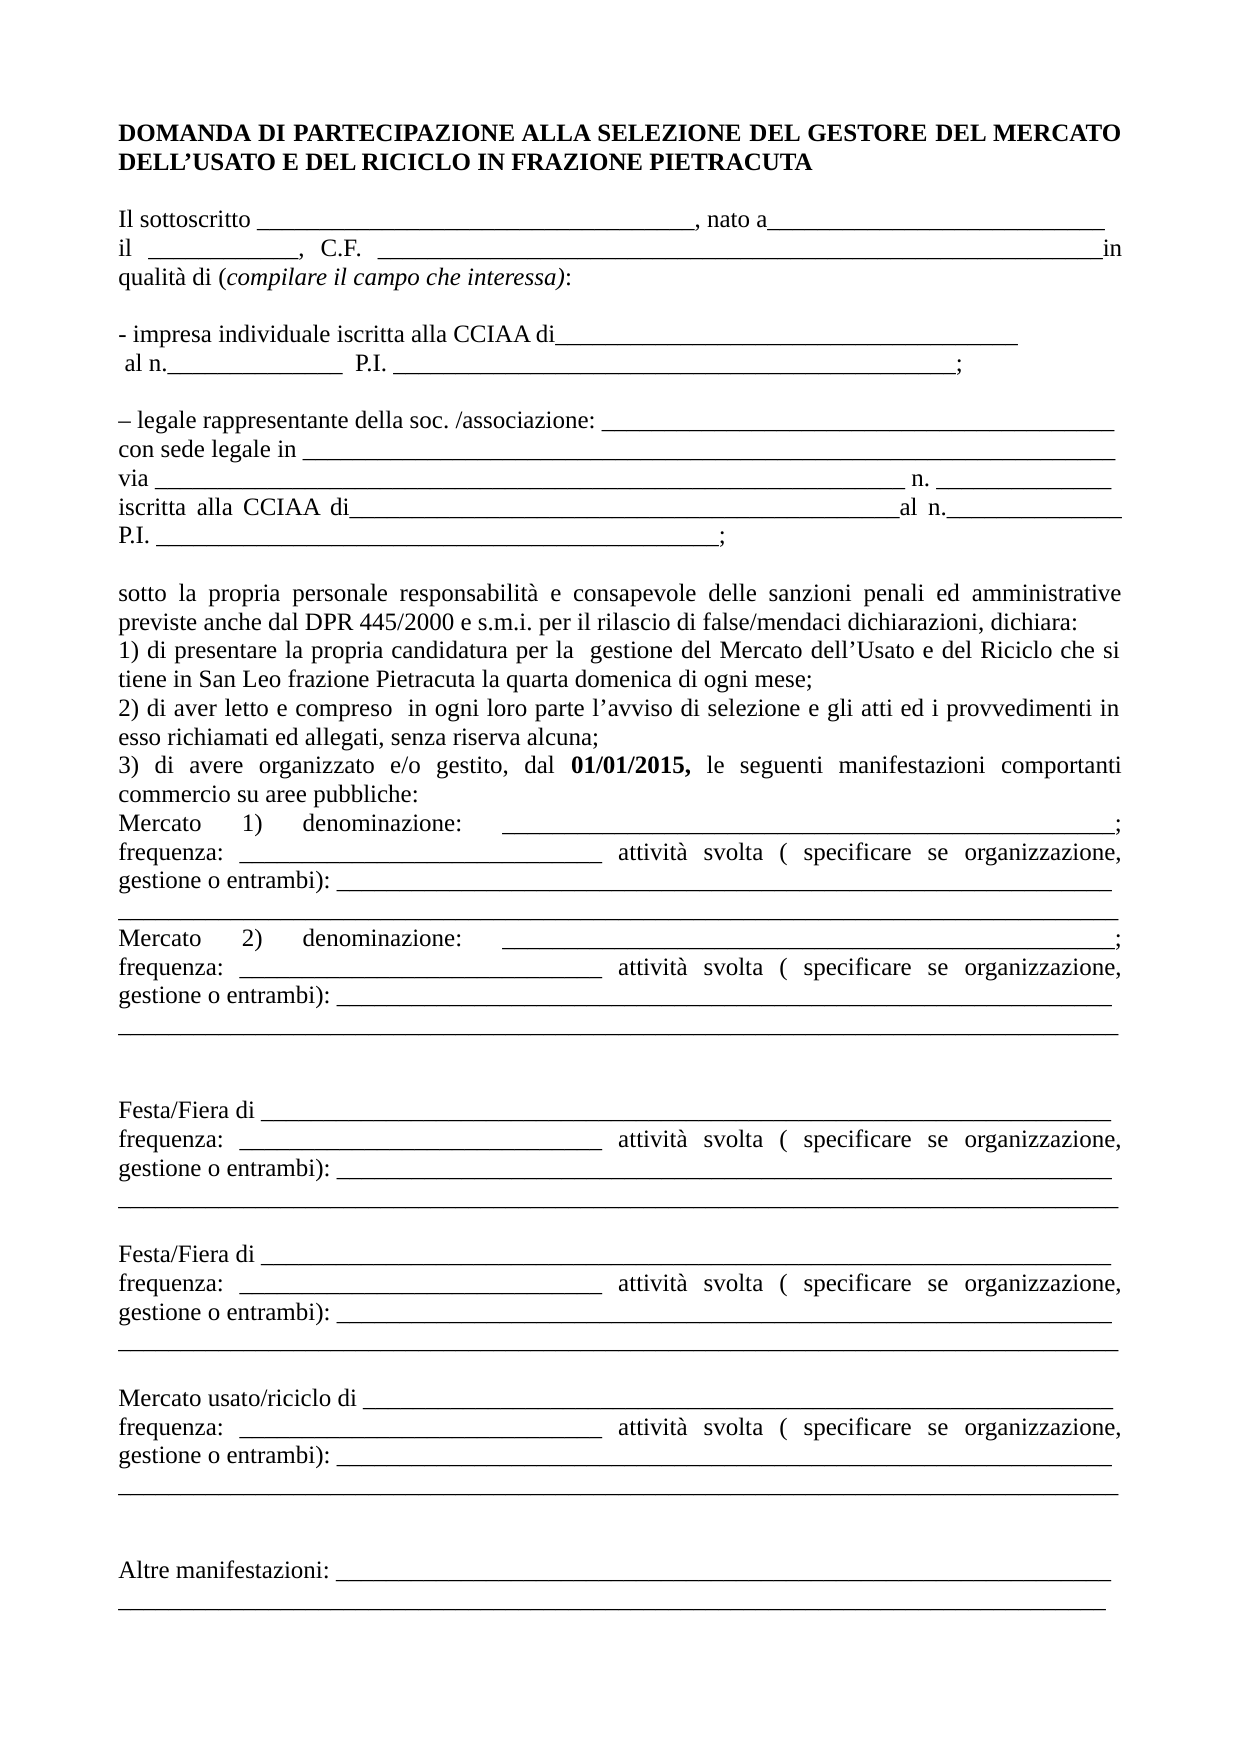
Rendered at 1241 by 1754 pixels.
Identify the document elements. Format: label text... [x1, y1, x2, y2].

text Festa/Fiera di ____________________________________________________________________ [118, 1239, 1122, 1268]
text al n.______________ P.I. _____________________________________________; [118, 348, 1122, 377]
text ________________________________________________________________________________ [118, 1469, 1122, 1498]
text Mercato usato/riciclo di ____________________________________________________________ [118, 1383, 1122, 1412]
text ________________________________________________________________________________ [118, 1326, 1122, 1354]
text Il sottoscritto ___________________________________, nato a___________________________ [118, 204, 1122, 233]
text Mercato 2) denominazione: _________________________________________________; frequenza: _____________________________ attività svolta ( specificare se organizzazione, gestione o entrambi): ______________________________________________________________ [118, 923, 1122, 1009]
text Festa/Fiera di ____________________________________________________________________ [118, 1096, 1122, 1124]
text DOMANDA DI PARTECIPAZIONE ALLA SELEZIONE DEL GESTORE DEL MERCATO DELL’USATO E DEL RICICLO IN FRAZIONE PIETRACUTA [118, 118, 1122, 176]
text ________________________________________________________________________________ [118, 894, 1122, 923]
text il ____________, C.F. __________________________________________________________in qualità di (compilare il campo che interessa): [118, 233, 1122, 291]
text frequenza: _____________________________ attività svolta ( specificare se organizzazione, gestione o entrambi): ______________________________________________________________ [118, 1412, 1122, 1469]
text frequenza: _____________________________ attività svolta ( specificare se organizzazione, gestione o entrambi): ______________________________________________________________ [118, 1124, 1122, 1182]
text 2) di aver letto e compreso in ogni loro parte l’avviso di selezione e gli atti ed i provvedimenti in esso richiamati ed allegati, senza riserva alcuna; [118, 693, 1122, 751]
text sotto la propria personale responsabilità e consapevole delle sanzioni penali ed amministrative previste anche dal DPR 445/2000 e s.m.i. per il rilascio di false/mendaci dichiarazioni, dichiara: [118, 578, 1122, 636]
text 3) di avere organizzato e/o gestito, dal 01/01/2015, le seguenti manifestazioni comportanti commercio su aree pubbliche: [118, 751, 1122, 808]
text 1) di presentare la propria candidatura per la gestione del Mercato dell’Usato e del Riciclo che si tiene in San Leo frazione Pietracuta la quarta domenica di ogni mese; [118, 636, 1122, 693]
text frequenza: _____________________________ attività svolta ( specificare se organizzazione, gestione o entrambi): ______________________________________________________________ [118, 1268, 1122, 1326]
text – legale rappresentante della soc. /associazione: _________________________________________ [118, 406, 1122, 434]
text ________________________________________________________________________________ [118, 1182, 1122, 1211]
text con sede legale in _________________________________________________________________ [118, 434, 1122, 463]
text Altre manifestazioni: ______________________________________________________________ [118, 1556, 1122, 1584]
text ________________________________________________________________________________ [118, 1009, 1122, 1038]
text via ____________________________________________________________ n. ______________ [118, 463, 1122, 492]
text Mercato 1) denominazione: _________________________________________________; frequenza: _____________________________ attività svolta ( specificare se organizzazione, gestione o entrambi): ______________________________________________________________ [118, 808, 1122, 894]
text - impresa individuale iscritta alla CCIAA di_____________________________________ [118, 291, 1122, 348]
text _______________________________________________________________________________ [118, 1584, 1122, 1613]
text iscritta alla CCIAA di____________________________________________al n.______________ P.I. _____________________________________________; [118, 492, 1122, 549]
